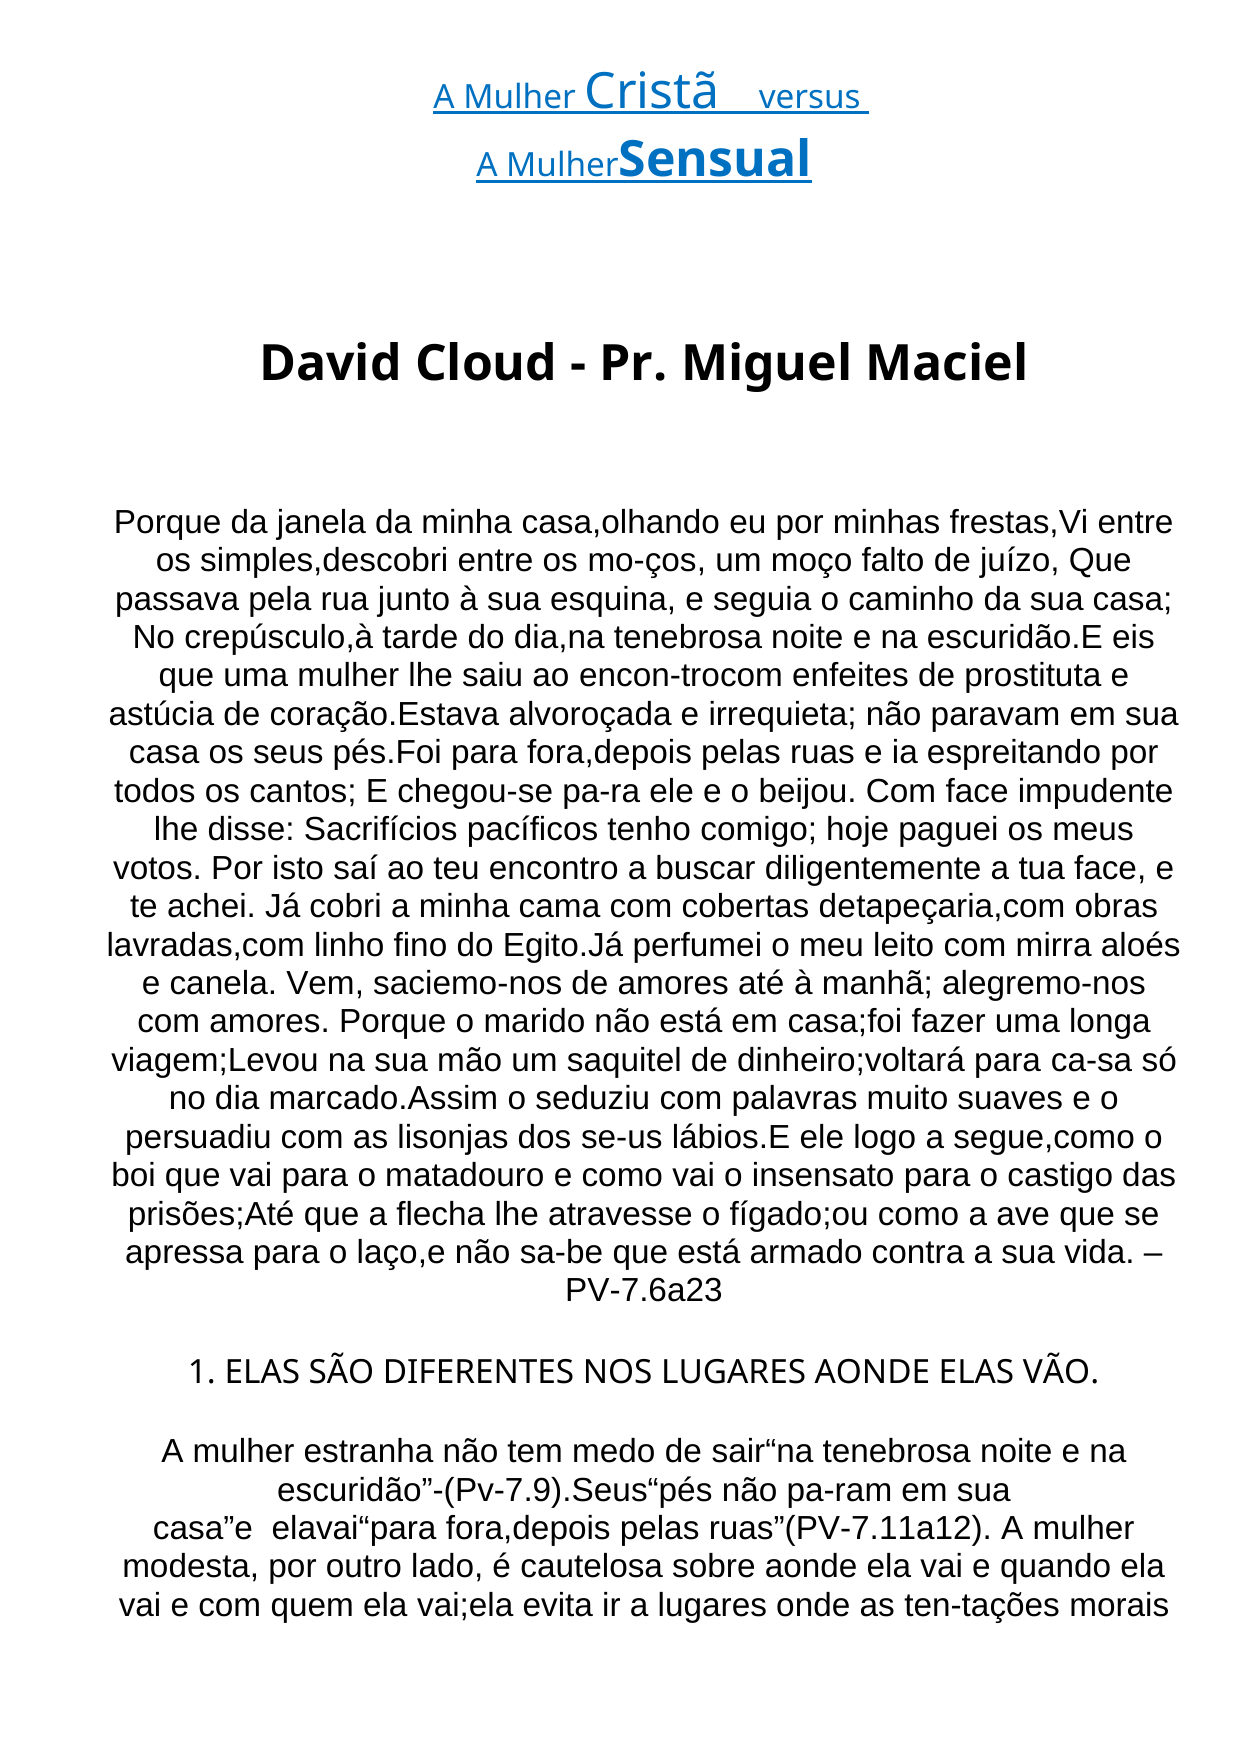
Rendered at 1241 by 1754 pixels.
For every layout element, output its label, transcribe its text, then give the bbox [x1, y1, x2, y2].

text Porque da janela da minha casa,olhando eu por minhas frestas,Vi entre os simples,descobri entre os mo-ços, um moço falto de juízo, Que passava pela rua junto à sua esquina, e seguia o caminho da sua casa; No crepúsculo,à tarde do dia,na tenebrosa noite e na escuridão.E eis que uma mulher lhe saiu ao encon-trocom enfeites de prostituta e astúcia de coração.Estava alvoroçada e irrequieta; não paravam em sua casa os seus pés.Foi para fora,depois pelas ruas e ia espreitando por todos os cantos; E chegou-se pa-ra ele e o beijou. Com face impudente lhe disse: Sacrifícios pacíficos tenho comigo; hoje paguei os meus votos. Por isto saí ao teu encontro a buscar diligentemente a tua face, e te achei. Já cobri a minha cama com cobertas detapeçaria,com obras lavradas,com linho fino do Egito.Já perfumei o meu leito com mirra aloés e canela. Vem, saciemo-nos de amores até à manhã; alegremo-nos com amores. Porque o marido não está em casa;foi fazer uma longa viagem;Levou na sua mão um saquitel de dinheiro;voltará para ca-sa só no dia marcado.Assim o seduziu com palavras muito suaves e o persuadiu com as lisonjas dos se-us lábios.E ele logo a segue,como o boi que vai para o matadouro e como vai o insensato para o castigo das prisões;Até que a flecha lhe atravesse o fígado;ou como a ave que se apressa para o laço,e não sa-be que está armado contra a sua vida. – PV-7.6a23 [106, 502, 1181, 1309]
subtitle A Mulher Cristã versus A MulherSensual [106, 54, 1181, 191]
text 1. ELAS SÃO DIFERENTES NOS LUGARES AONDE ELAS VÃO. [106, 1347, 1181, 1393]
text David Cloud - Pr. Miguel Maciel [106, 191, 1181, 395]
